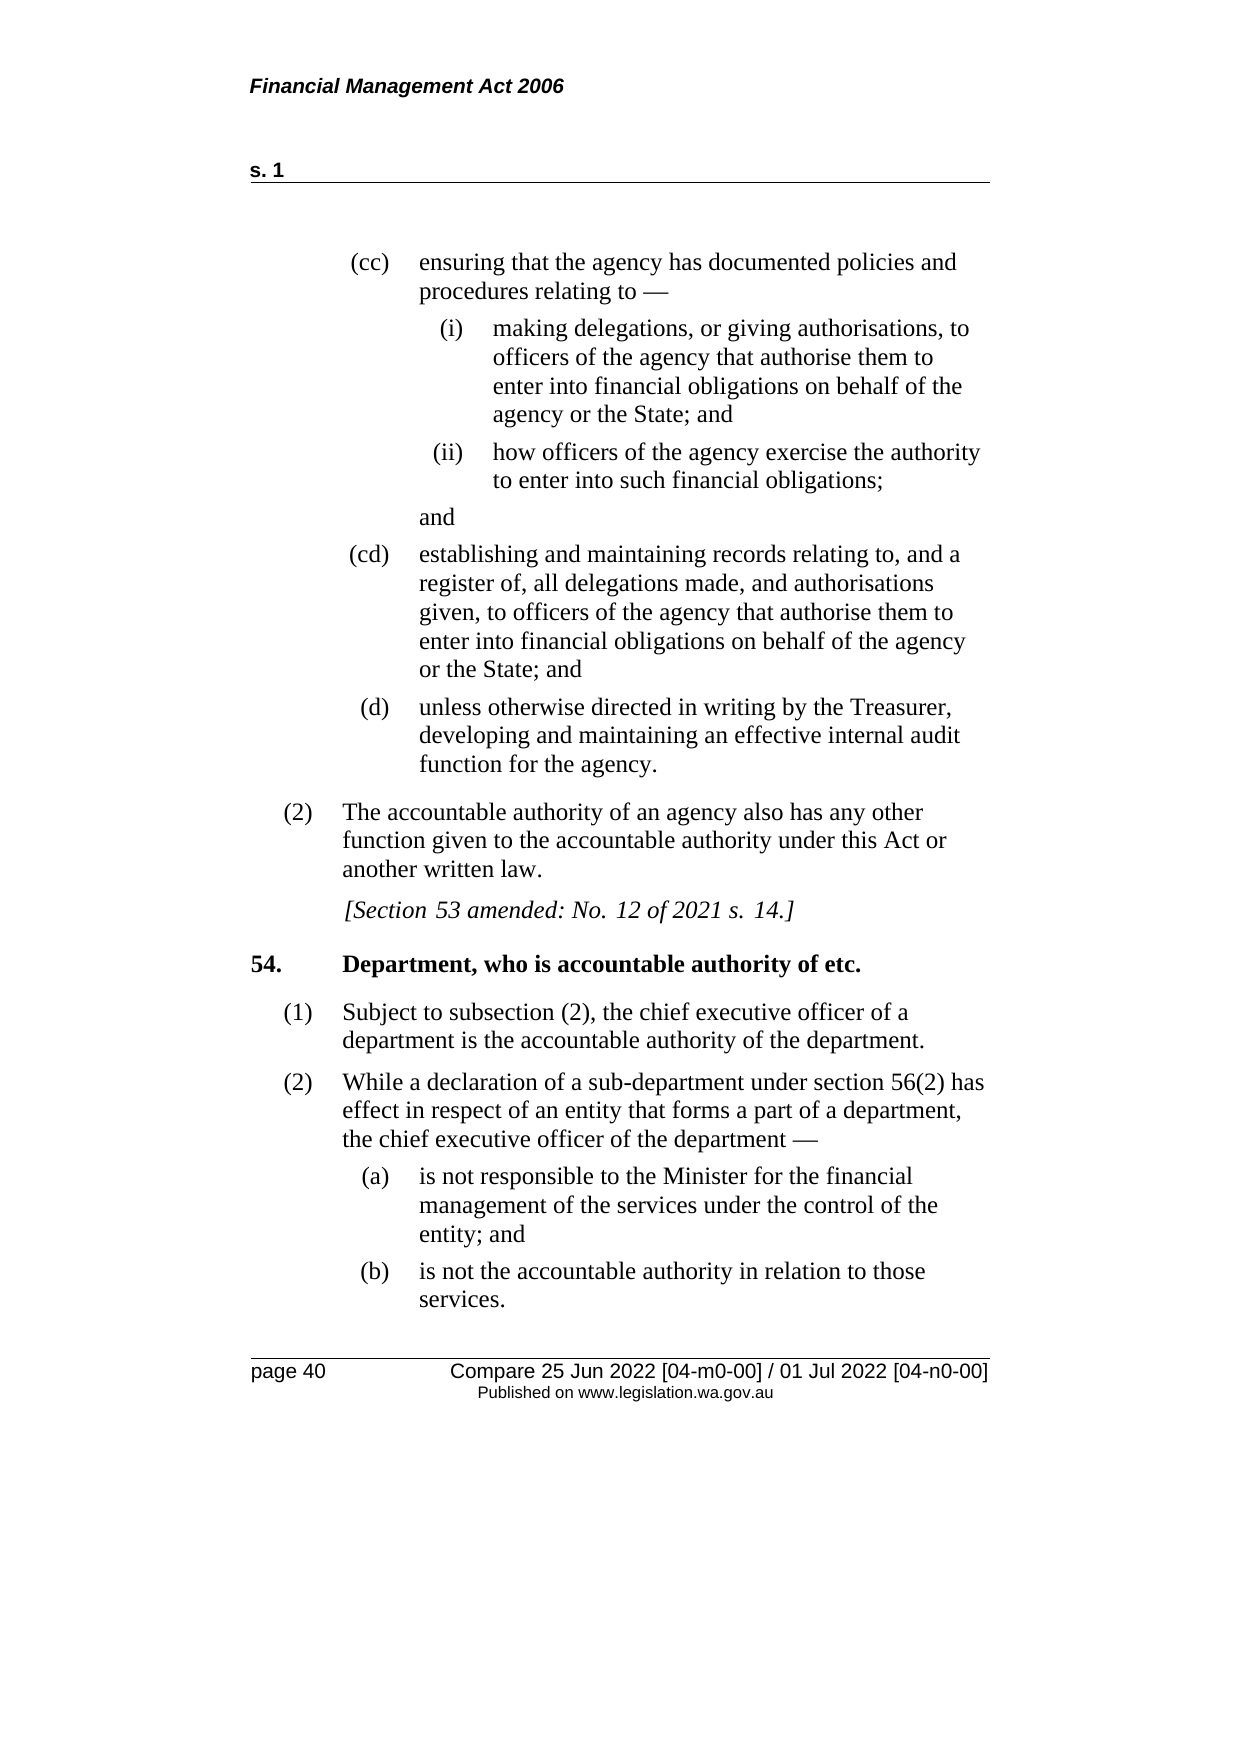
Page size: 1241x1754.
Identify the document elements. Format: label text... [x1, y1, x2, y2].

text (1) Subject to subsection (2), the chief executive officer of a department is the accountable authority of the department. [251, 997, 990, 1054]
text (cc) ensuring that the agency has documented policies and procedures relating to — [251, 247, 990, 305]
subtitle 54. Department, who is accountable authority of etc. [251, 949, 990, 978]
text [Section 53 amended: No. 12 of 2021 s. 14.] [251, 895, 990, 924]
text (cd) establishing and maintaining records relating to, and a register of, all delegations made, and authorisations given, to officers of the agency that authorise them to enter into financial obligations on behalf of the agency or the State; and [251, 539, 990, 683]
text (ii) how officers of the agency exercise the authority to enter into such financial obligations; [251, 437, 990, 494]
text (d) unless otherwise directed in writing by the Treasurer, developing and maintaining an effective internal audit function for the agency. [251, 692, 990, 778]
text (b) is not the accountable authority in relation to those services. [251, 1256, 990, 1313]
text and [251, 502, 990, 531]
text (2) The accountable authority of an agency also has any other function given to the accountable authority under this Act or another written law. [251, 797, 990, 883]
text (a) is not responsible to the Minister for the financial management of the services under the control of the entity; and [251, 1161, 990, 1247]
text (i) making delegations, or giving authorisations, to officers of the agency that authorise them to enter into financial obligations on behalf of the agency or the State; and [251, 313, 990, 428]
text (2) While a declaration of a sub-department under section 56(2) has effect in respect of an entity that forms a part of a department, the chief executive officer of the department — [251, 1067, 990, 1153]
